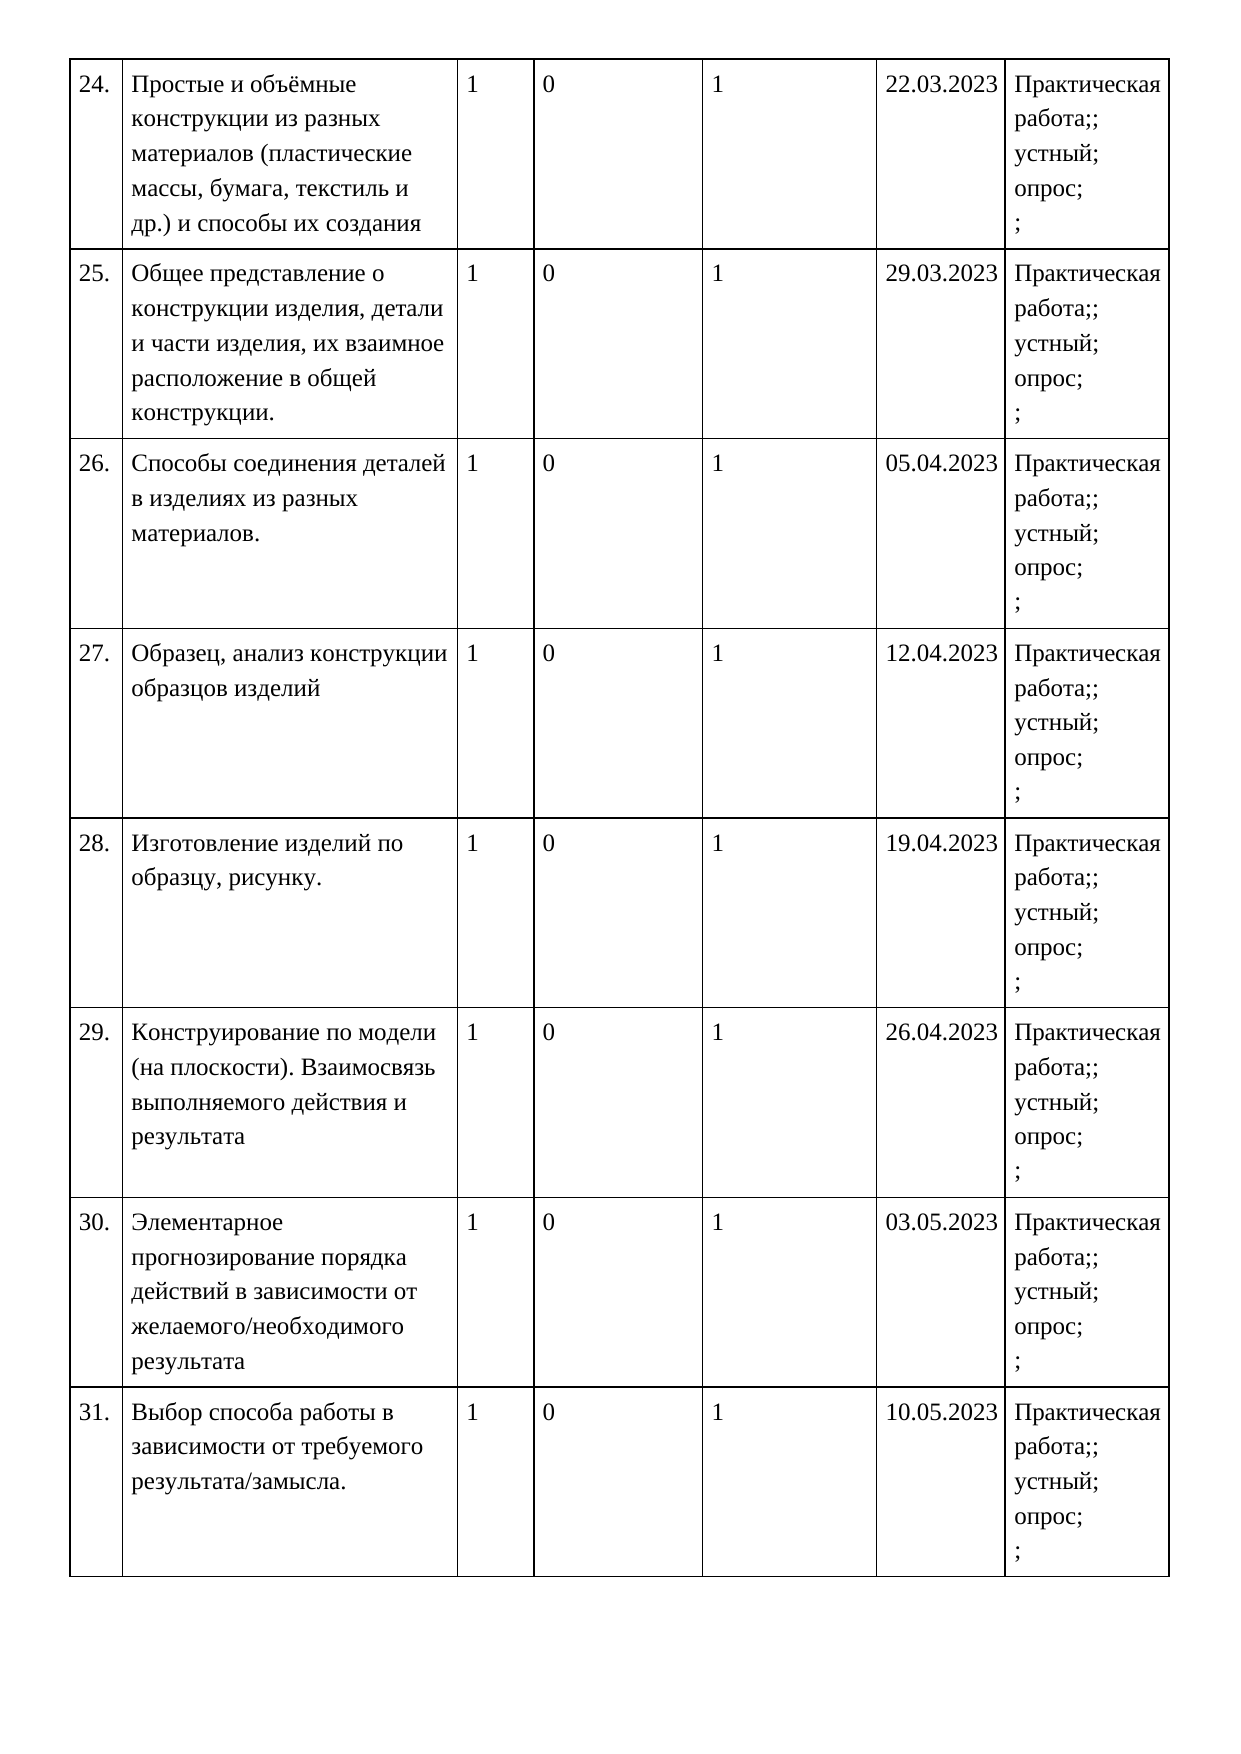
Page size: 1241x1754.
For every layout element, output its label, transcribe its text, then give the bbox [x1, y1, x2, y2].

table_cell 1 [458, 819, 533, 1007]
table_cell Изготовление изделий по образцу, рисунку. [123, 819, 457, 1007]
table_cell Общее представление о конструкции изделия, детали и части изделия, их взаимное расположение в общей конструкции. [123, 250, 457, 438]
table_cell 1 [458, 250, 533, 438]
table_cell 1 [703, 1008, 876, 1196]
table_cell 27. [71, 629, 122, 817]
table_cell 25. [71, 250, 122, 438]
table_cell Практическая работа;; устный; опрос; ; [1006, 250, 1168, 438]
table_cell 1 [458, 629, 533, 817]
table_cell 03.05.2023 [877, 1198, 1004, 1386]
table_cell Практическая работа;; устный; опрос; ; [1006, 629, 1168, 817]
table_cell 28. [71, 819, 122, 1007]
table_cell 10.05.2023 [877, 1388, 1004, 1576]
table_cell 0 [535, 629, 702, 817]
table_cell Практическая работа;; устный; опрос; ; [1006, 1388, 1168, 1576]
table_cell Практическая работа;; устный; опрос; ; [1006, 819, 1168, 1007]
table_cell Практическая работа;; устный; опрос; ; [1006, 1008, 1168, 1196]
table_cell 26. [71, 439, 122, 627]
table_cell 05.04.2023 [877, 439, 1004, 627]
table_cell 12.04.2023 [877, 629, 1004, 817]
table_cell Образец, анализ конструкции образцов изделий [123, 629, 457, 817]
table_cell 1 [703, 1198, 876, 1386]
table_cell 0 [535, 819, 702, 1007]
table_cell Способы соединения деталей в изделиях из разных материалов. [123, 439, 457, 627]
table_header 24. [71, 60, 122, 248]
table_header 1 [458, 60, 533, 248]
table_cell 1 [458, 439, 533, 627]
table_cell 26.04.2023 [877, 1008, 1004, 1196]
table_cell 19.04.2023 [877, 819, 1004, 1007]
table_header 0 [535, 60, 702, 248]
table_cell 1 [703, 629, 876, 817]
table_cell Элементарное прогнозирование порядка действий в зависимости от желаемого/необходимого результата [123, 1198, 457, 1386]
table_cell 0 [535, 439, 702, 627]
table_cell 1 [703, 819, 876, 1007]
table_cell Выбор способа работы в зависимости от требуемого результата/замысла. [123, 1388, 457, 1576]
table_cell 1 [458, 1008, 533, 1196]
table_cell Конструирование по модели (на плоскости). Взаимосвязь выполняемого действия и результата [123, 1008, 457, 1196]
table_cell 29.03.2023 [877, 250, 1004, 438]
table_cell 29. [71, 1008, 122, 1196]
table_cell 1 [703, 1388, 876, 1576]
table_header 22.03.2023 [877, 60, 1004, 248]
table_header Простые и объёмные конструкции из разных материалов (пластические массы, бумага, текстиль и др.) и способы их создания [123, 60, 457, 248]
table_header 1 [703, 60, 876, 248]
table_cell 1 [458, 1198, 533, 1386]
table_cell 0 [535, 250, 702, 438]
table_cell Практическая работа;; устный; опрос; ; [1006, 1198, 1168, 1386]
table_header Практическая работа;; устный; опрос; ; [1006, 60, 1168, 248]
table_cell 0 [535, 1008, 702, 1196]
table_cell Практическая работа;; устный; опрос; ; [1006, 439, 1168, 627]
table_cell 1 [703, 439, 876, 627]
table_cell 0 [535, 1198, 702, 1386]
table_cell 0 [535, 1388, 702, 1576]
table_cell 1 [703, 250, 876, 438]
table_cell 31. [71, 1388, 122, 1576]
table_cell 30. [71, 1198, 122, 1386]
table_cell 1 [458, 1388, 533, 1576]
